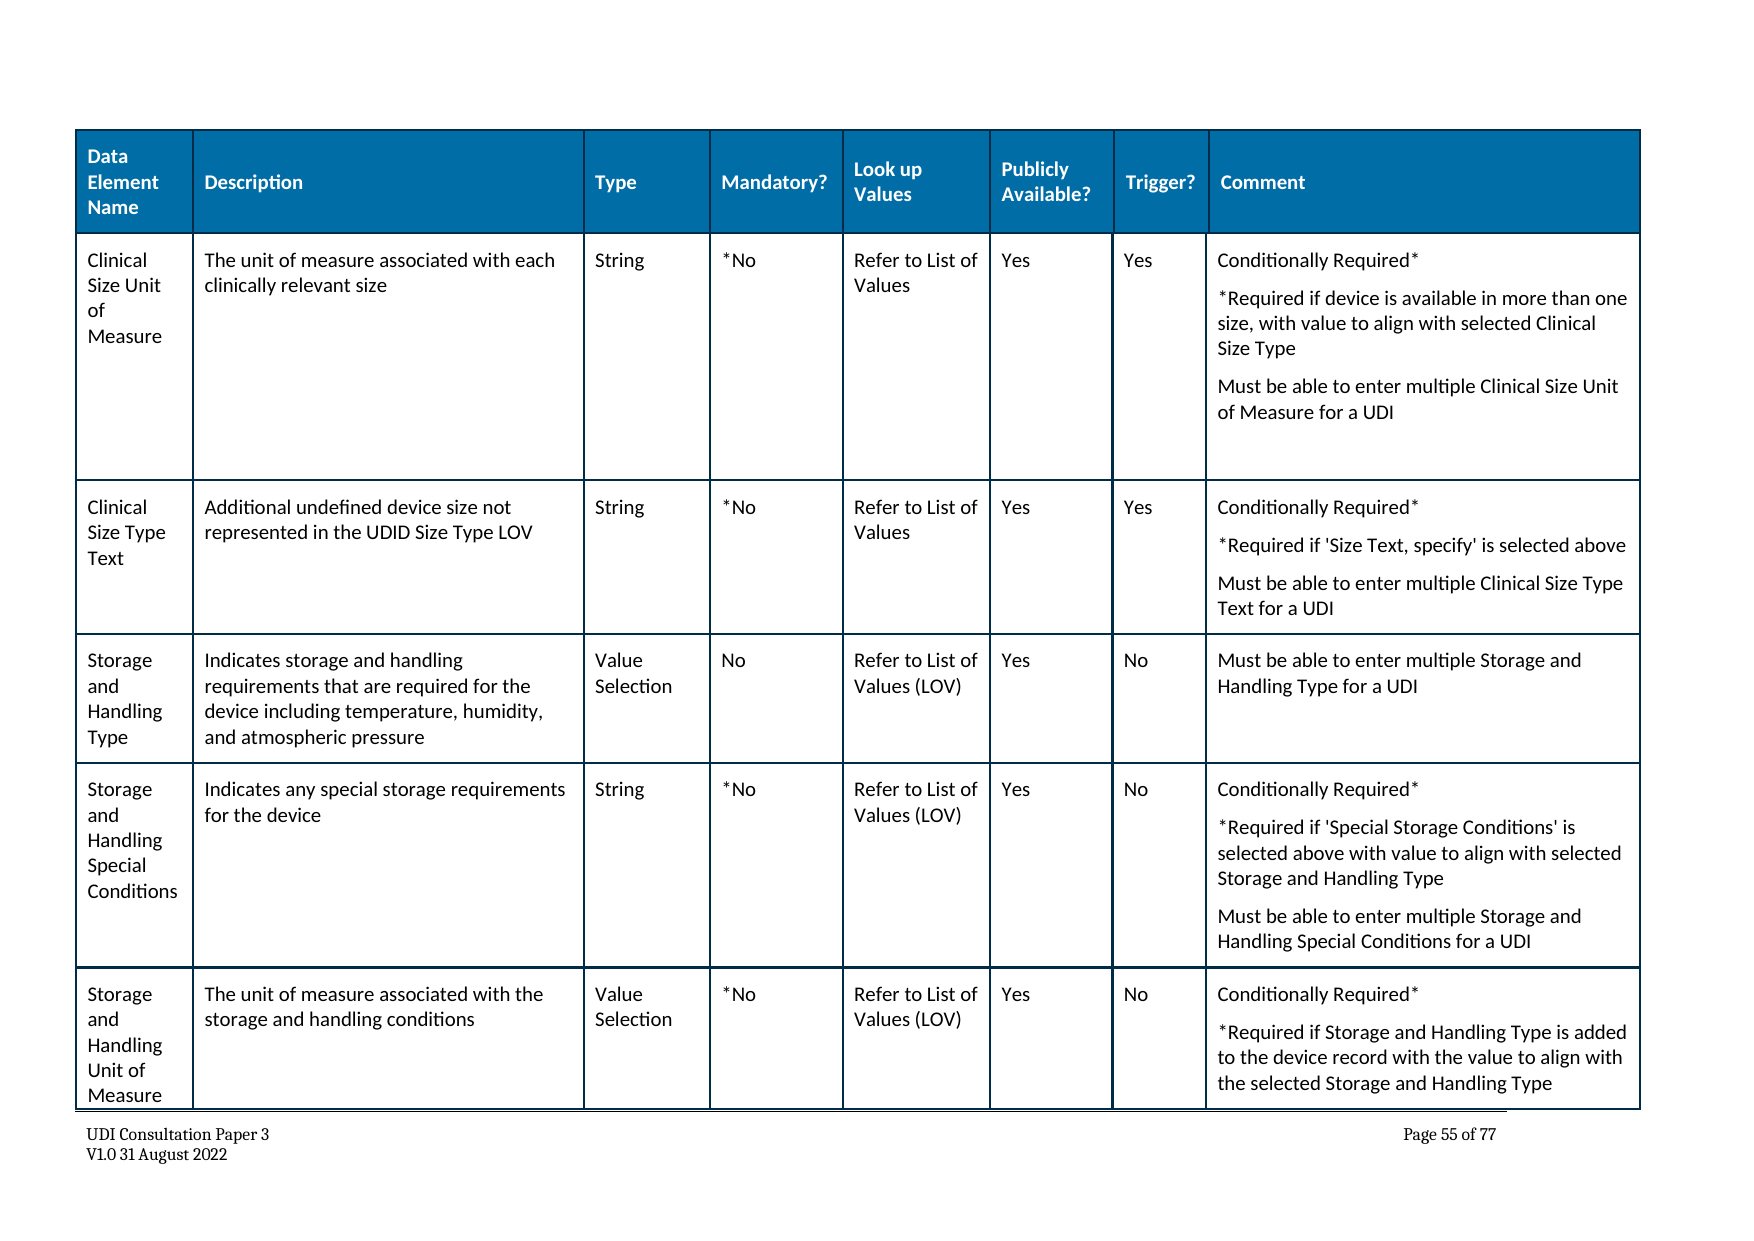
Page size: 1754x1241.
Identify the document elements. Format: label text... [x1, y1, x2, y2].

table_cell *No [711, 481, 842, 633]
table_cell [194, 969, 583, 1108]
table_cell Refer to List of Values (LOV) [844, 635, 989, 762]
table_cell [1207, 969, 1639, 1108]
table_header Look up Values [844, 131, 989, 232]
table_cell No [1114, 635, 1205, 762]
table_cell Yes [991, 635, 1111, 762]
table_cell *No [711, 969, 842, 1108]
table_cell Storage and Handling Type [77, 635, 192, 762]
table_cell String [585, 481, 709, 633]
table_cell Refer to List of Values [844, 481, 989, 633]
table_cell Conditionally Required* *Required if 'Special Storage Conditions' is selected above with value to align with selected Storage and Handling Type Must be able to enter multiple Storage and Handling Special Conditions for a UDI [1207, 764, 1639, 966]
table_cell Storage and Handling Special Conditions [77, 764, 192, 966]
table_cell Refer to List of Values (LOV) [844, 969, 989, 1108]
table_header Publicly Available? [991, 131, 1113, 232]
table_header Trigger? [1115, 131, 1208, 232]
table_cell Conditionally Required* *Required if 'Size Text, specify' is selected above Must be able to enter multiple Clinical Size Type Text for a UDI [1207, 481, 1639, 633]
table_cell Refer to List of Values [844, 234, 989, 479]
table_cell Yes [991, 481, 1111, 633]
table_cell Additional undefined device size not represented in the UDID Size Type LOV [194, 481, 583, 633]
table_cell The unit of measure associated with each clinically relevant size [194, 234, 583, 479]
table_cell Indicates any special storage requirements for the device [194, 764, 583, 966]
table_cell *No [711, 764, 842, 966]
table_cell Value Selection [585, 969, 709, 1108]
table_cell Clinical Size Unit of Measure [77, 234, 192, 479]
table_cell No [711, 635, 842, 762]
table_cell Yes [991, 764, 1111, 966]
table_header Description [194, 131, 583, 232]
table_cell Yes [1114, 234, 1205, 479]
table_cell Conditionally Required* *Required if device is available in more than one size, with value to align with selected Clinical Size Type Must be able to enter multiple Clinical Size Unit of Measure for a UDI [1207, 234, 1639, 479]
table_cell Value Selection [585, 635, 709, 762]
table_cell Yes [1114, 481, 1205, 633]
table_cell String [585, 234, 709, 479]
table_header Comment [1210, 131, 1639, 232]
table_header Data Element Name [77, 131, 192, 232]
table_cell *No [711, 234, 842, 479]
table_header Mandatory? [711, 131, 842, 232]
table_cell No [1114, 969, 1205, 1108]
table_cell String [585, 764, 709, 966]
table_cell Refer to List of Values (LOV) [844, 764, 989, 966]
table_cell Yes [991, 969, 1111, 1108]
table_cell Storage and Handling Unit of Measure [77, 969, 192, 1108]
table_cell Indicates storage and handling requirements that are required for the device including temperature, humidity, and atmospheric pressure [194, 635, 583, 762]
table_cell Clinical Size Type Text [77, 481, 192, 633]
table_cell Yes [991, 234, 1111, 479]
table_cell Must be able to enter multiple Storage and Handling Type for a UDI [1207, 635, 1639, 762]
table_header Type [585, 131, 709, 232]
table_cell No [1114, 764, 1205, 966]
